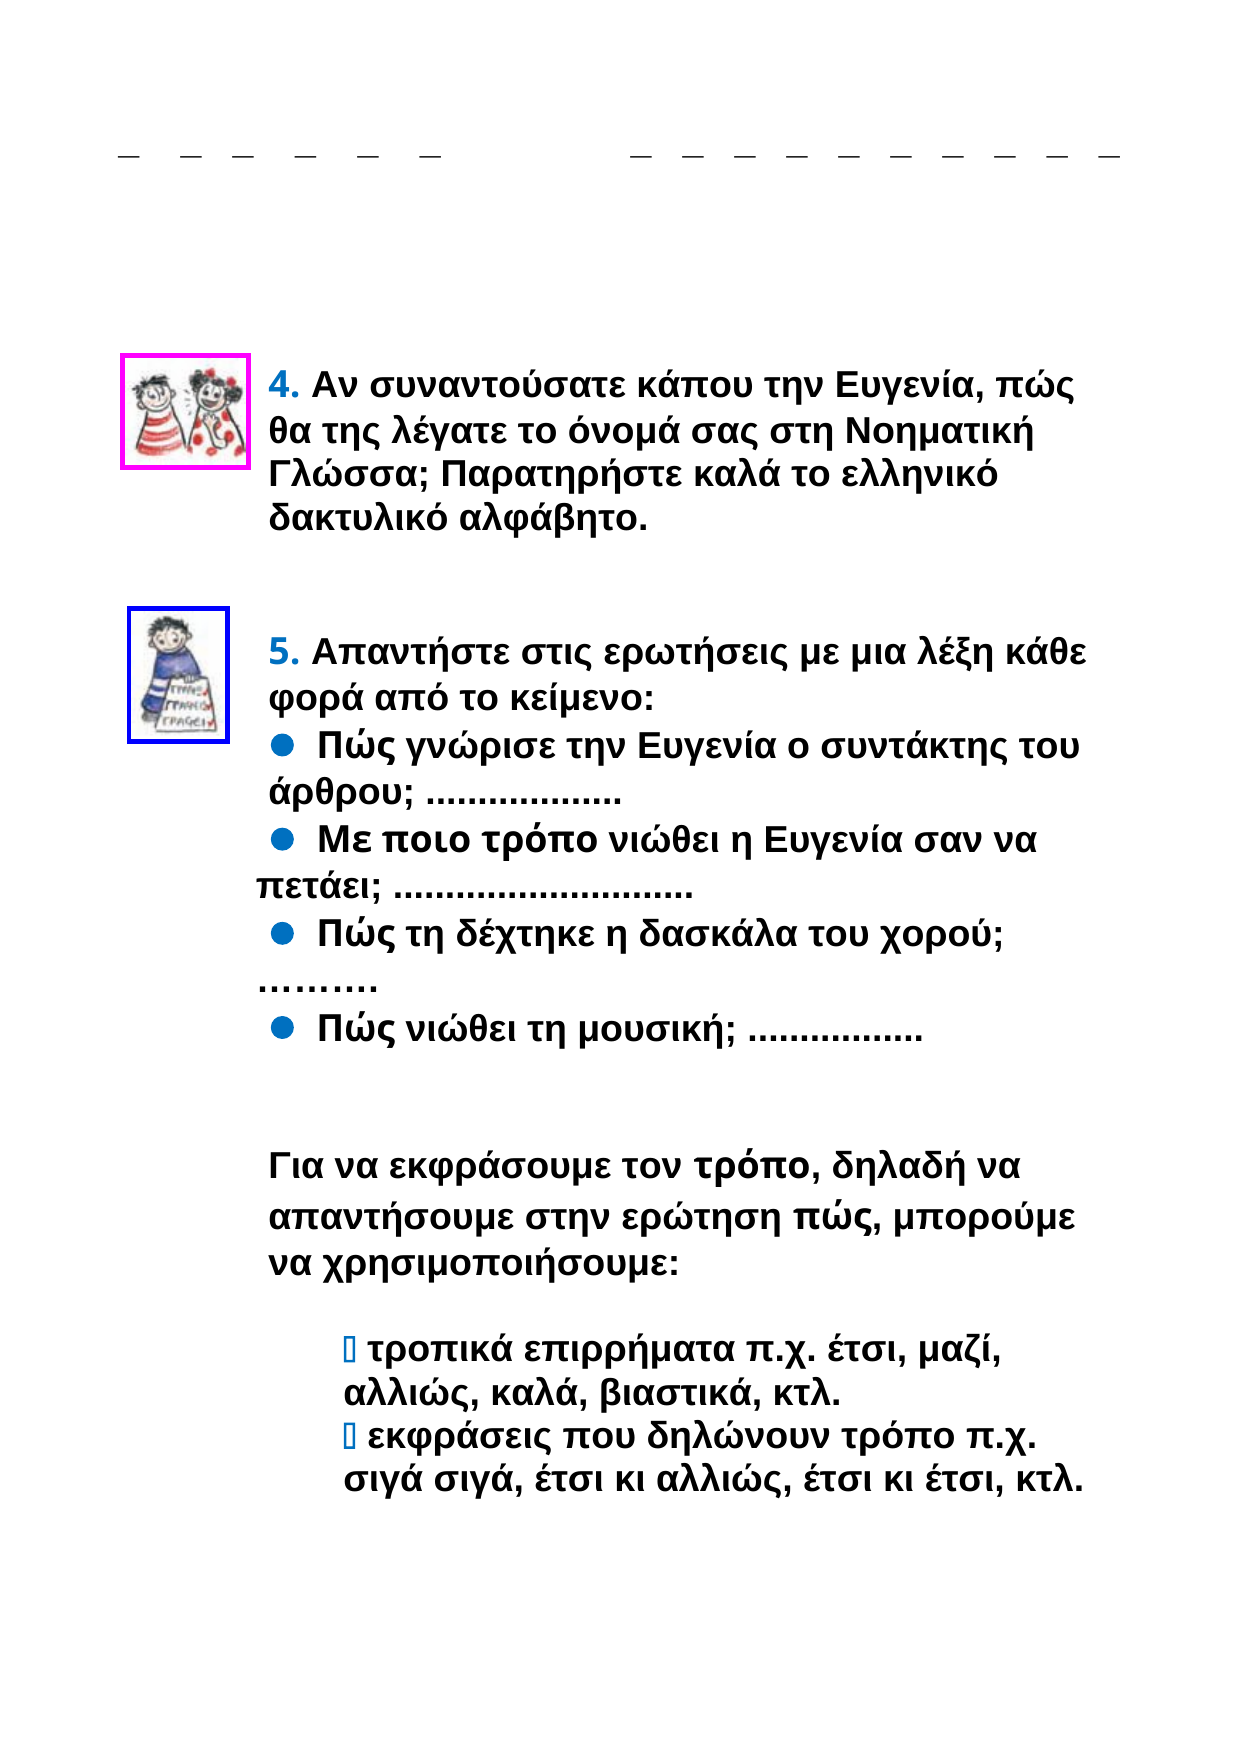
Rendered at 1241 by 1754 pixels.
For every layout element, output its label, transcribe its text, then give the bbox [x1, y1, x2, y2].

picture [125, 358, 246, 465]
text 5. Απαντήστε στις ερωτήσεις με μια λέξη κάθε φορά από το κείμενο: [268, 624, 1122, 718]
text τροπικά επιρρήματα π.χ. έτσι, μαζί, αλλιώς, καλά, βιαστικά, κτλ. [343, 1326, 1122, 1413]
text 4. Αν συναντούσατε κάπου την Ευγενία, πώς [251, 357, 1122, 408]
text Με ποιο τρόπο νιώθει η Ευγενία σαν να πετάει; ............................. [256, 812, 1122, 907]
text Πώς νιώθει τη μουσική; ................. [193, 1001, 1122, 1052]
text Πώς τη δέχτηκε η δασκάλα του χορού; ………. [256, 907, 1122, 1001]
text Για να εκφράσουμε τον τρόπο, δηλαδή να απαντήσουμε στην ερώτηση πώς, μπορούμε να χρησιμοποιήσουμε: [268, 1138, 1122, 1283]
text θα της λέγατε το όνομά σας στη Νοηματική Γλώσσα; Παρατηρήστε καλά το ελληνικό δακτυλικό αλφάβητο. [268, 408, 1122, 538]
picture [131, 611, 225, 739]
text Πώς γνώρισε την Ευγενία ο συντάκτης του άρθρου; ................... [268, 718, 1122, 812]
text _ _ _ _ _ _ _ _ _ _ _ _ _ _ _ _ [118, 118, 1122, 161]
text εκφράσεις που δηλώνουν τρόπο π.χ. σιγά σιγά, έτσι κι αλλιώς, έτσι κι έτσι, κτλ. [343, 1413, 1122, 1499]
